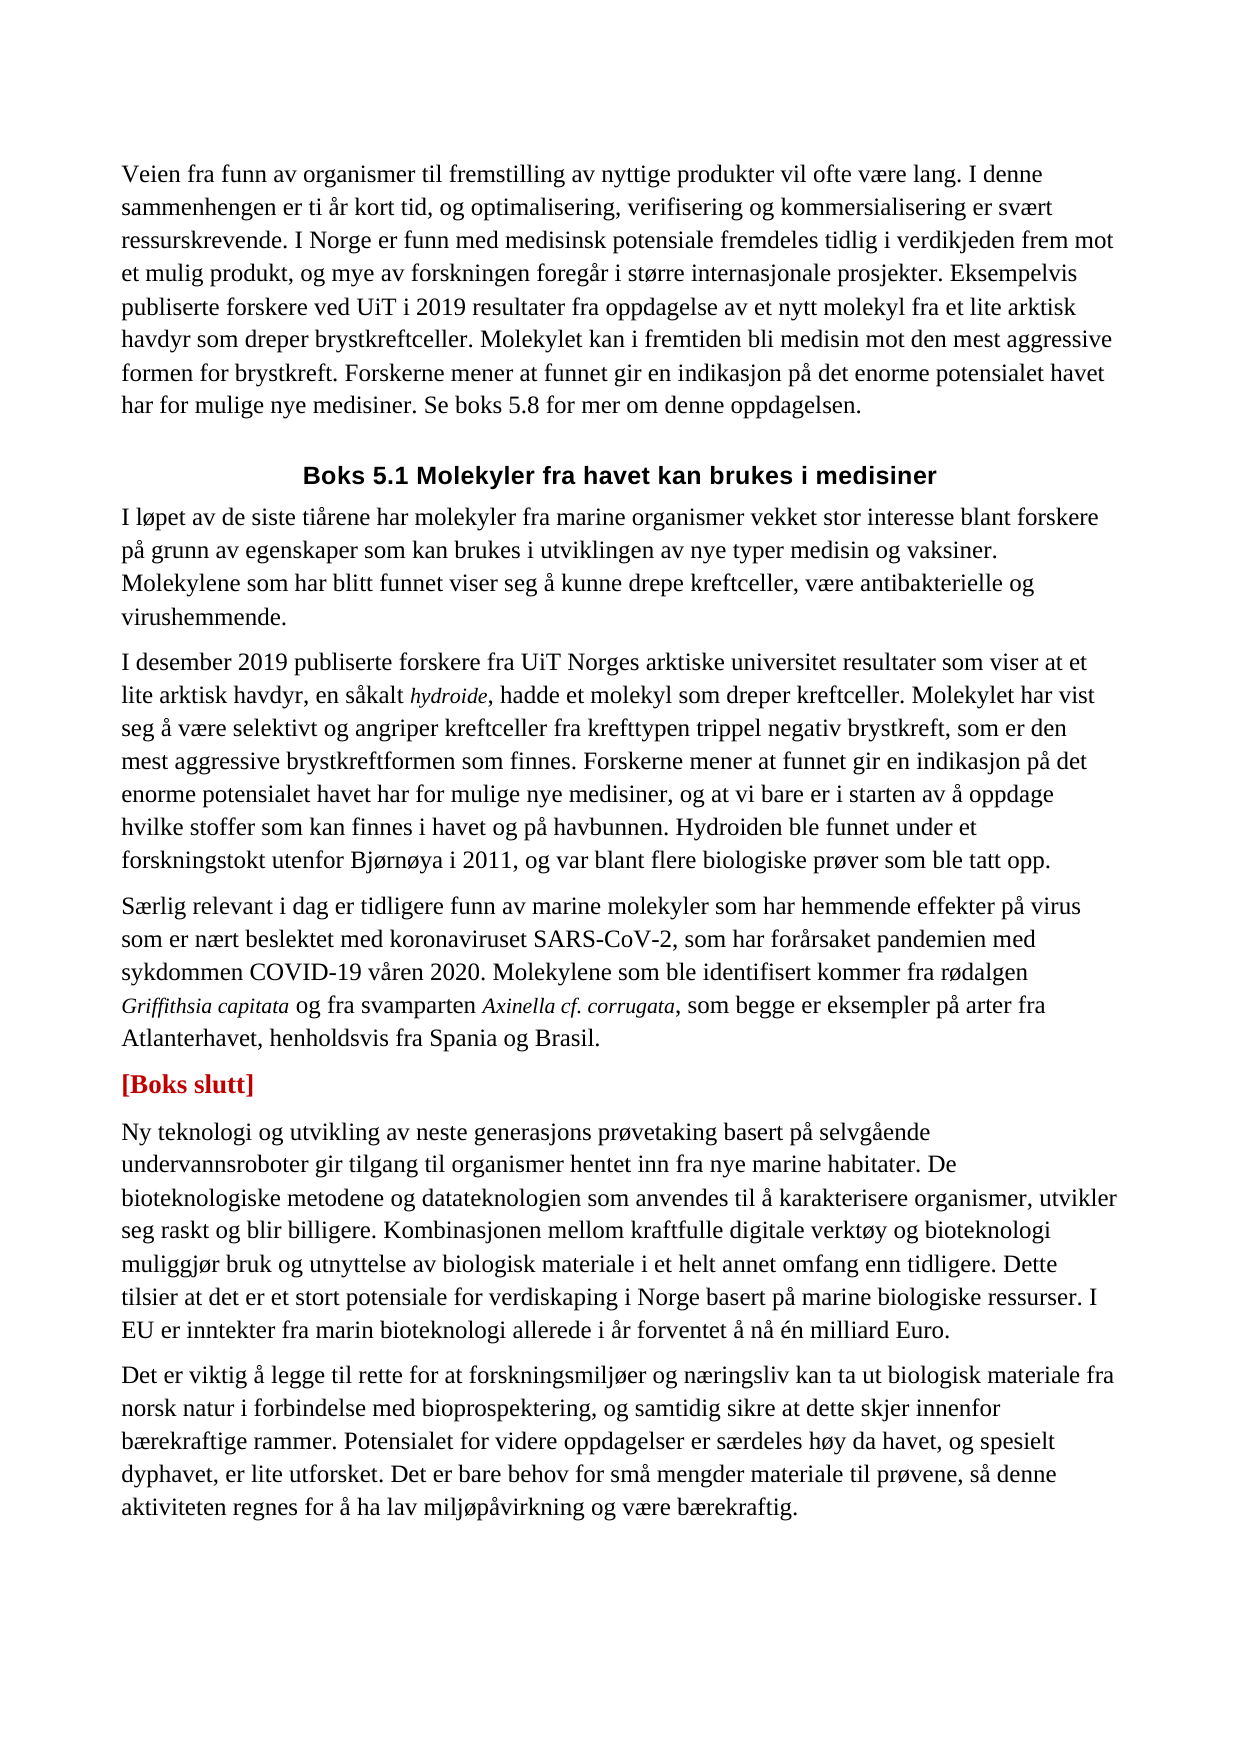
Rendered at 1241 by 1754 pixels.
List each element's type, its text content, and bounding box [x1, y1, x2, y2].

text Det er viktig å legge til rette for at forskningsmiljøer og næringsliv kan ta ut biologisk materiale fra norsk natur i forbindelse med bioprospektering, og samtidig sikre at dette skjer innenfor bærekraftige rammer. Potensialet for videre oppdagelser er særdeles høy da havet, og spesielt dyphavet, er lite utforsket. Det er bare behov for små mengder materiale til prøvene, så denne aktiviteten regnes for å ha lav miljøpåvirkning og være bærekraftig. [121, 1360, 1119, 1521]
text Veien fra funn av organismer til fremstilling av nyttige produkter vil ofte være lang. I denne sammenhengen er ti år kort tid, og optimalisering, verifisering og kommersialisering er svært ressurskrevende. I Norge er funn med medisinsk potensiale fremdeles tidlig i verdikjeden frem mot et mulig produkt, og mye av forskningen foregår i større internasjonale prosjekter. Eksempelvis publiserte forskere ved UiT i 2019 resultater fra oppdagelse av et nytt molekyl fra et lite arktisk havdyr som dreper brystkreftceller. Molekylet kan i fremtiden bli medisin mot den mest aggressive formen for brystkreft. Forskerne mener at funnet gir en indikasjon på det enorme potensialet havet har for mulige nye medisiner. Se boks 5.8 for mer om denne oppdagelsen. [121, 159, 1119, 419]
text I løpet av de siste tiårene har molekyler fra marine organismer vekket stor interesse blant forskere på grunn av egenskaper som kan brukes i utviklingen av nye typer medisin og vaksiner. Molekylene som har blitt funnet viser seg å kunne drepe kreftceller, være antibakterielle og virushemmende. [121, 502, 1119, 630]
text I desember 2019 publiserte forskere fra UiT Norges arktiske universitet resultater som viser at et lite arktisk havdyr, en såkalt hydroide, hadde et molekyl som dreper kreftceller. Molekylet har vist seg å være selektivt og angriper kreftceller fra krefttypen trippel negativ brystkreft, som er den mest aggressive brystkreftformen som finnes. Forskerne mener at funnet gir en indikasjon på det enorme potensialet havet har for mulige nye medisiner, og at vi bare er i starten av å oppdage hvilke stoffer som kan finnes i havet og på havbunnen. Hydroiden ble funnet under et forskningstokt utenfor Bjørnøya i 2011, og var blant flere biologiske prøver som ble tatt opp. [121, 647, 1119, 874]
text Særlig relevant i dag er tidligere funn av marine molekyler som har hemmende effekter på virus som er nært beslektet med koronaviruset SARS-CoV-2, som har forårsaket pandemien med sykdommen COVID-19 våren 2020. Molekylene som ble identifisert kommer fra rødalgen Griffithsia capitata og fra svamparten Axinella cf. corrugata, som begge er eksempler på arter fra Atlanterhavet, henholdsvis fra Spania og Brasil. [121, 891, 1119, 1052]
text Ny teknologi og utvikling av neste generasjons prøvetaking basert på selvgående undervannsroboter gir tilgang til organismer hentet inn fra nye marine habitater. De bioteknologiske metodene og datateknologien som anvendes til å karakterisere organismer, utvikler seg raskt og blir billigere. Kombinasjonen mellom kraftfulle digitale verktøy og bioteknologi muliggjør bruk og utnyttelse av biologisk materiale i et helt annet omfang enn tidligere. Dette tilsier at det er et stort potensiale for verdiskaping i Norge basert på marine biologiske ressurser. I EU er inntekter fra marin bioteknologi allerede i år forventet å nå én milliard Euro. [121, 1117, 1119, 1343]
text Molekyler fra havet kan brukes i medisiner [121, 461, 1119, 490]
text [Boks slutt] [121, 1068, 1119, 1099]
